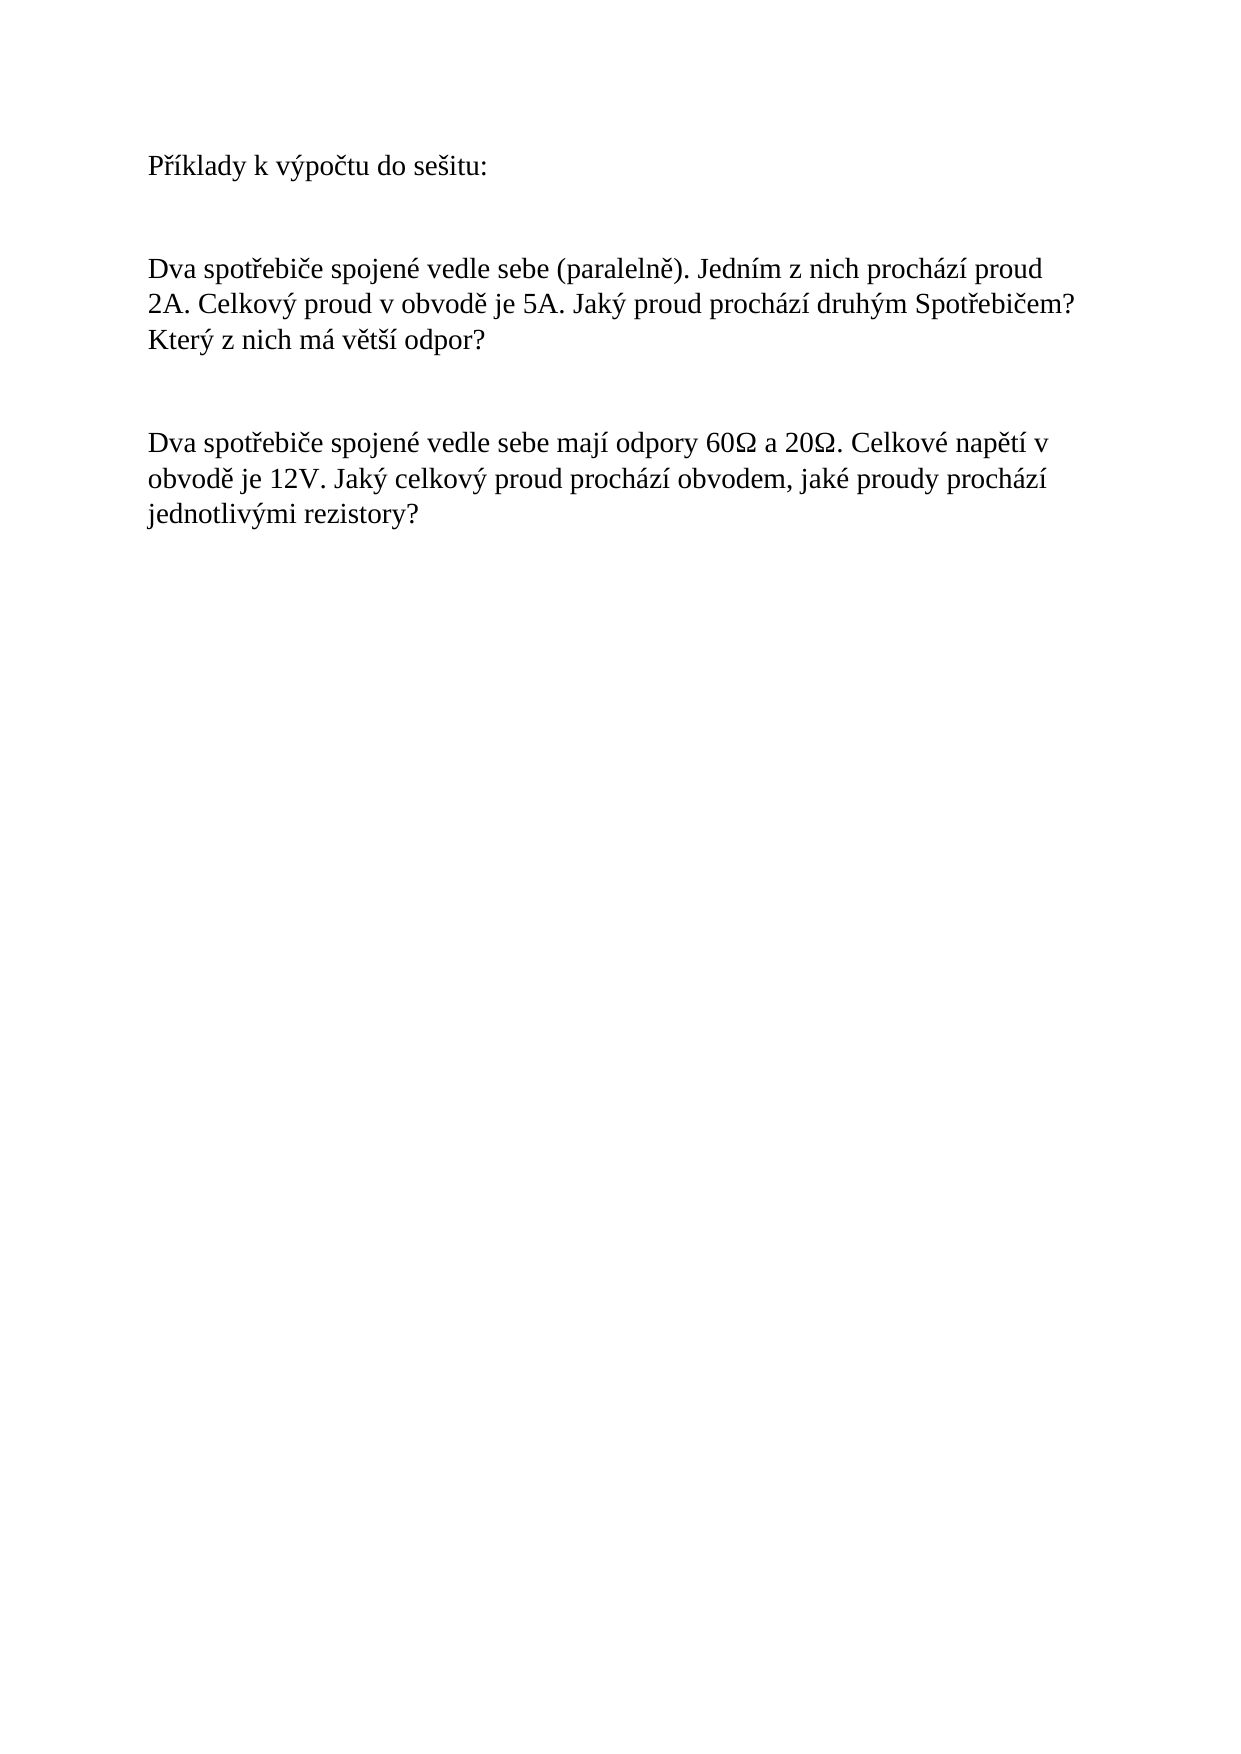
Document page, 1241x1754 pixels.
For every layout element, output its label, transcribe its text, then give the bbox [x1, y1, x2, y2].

text Dva spotřebiče spojené vedle sebe (paralelně). Jedním z nich prochází proud 2A. Celkový proud v obvodě je 5A. Jaký proud prochází druhým Spotřebičem? Který z nich má větší odpor? [148, 251, 1093, 355]
text Příklady k výpočtu do sešitu: [148, 148, 1093, 181]
text Dva spotřebiče spojené vedle sebe mají odpory 60Ω a 20Ω. Celkové napětí v obvodě je 12V. Jaký celkový proud prochází obvodem, jaké proudy prochází jednotlivými rezistory? [148, 426, 1093, 529]
